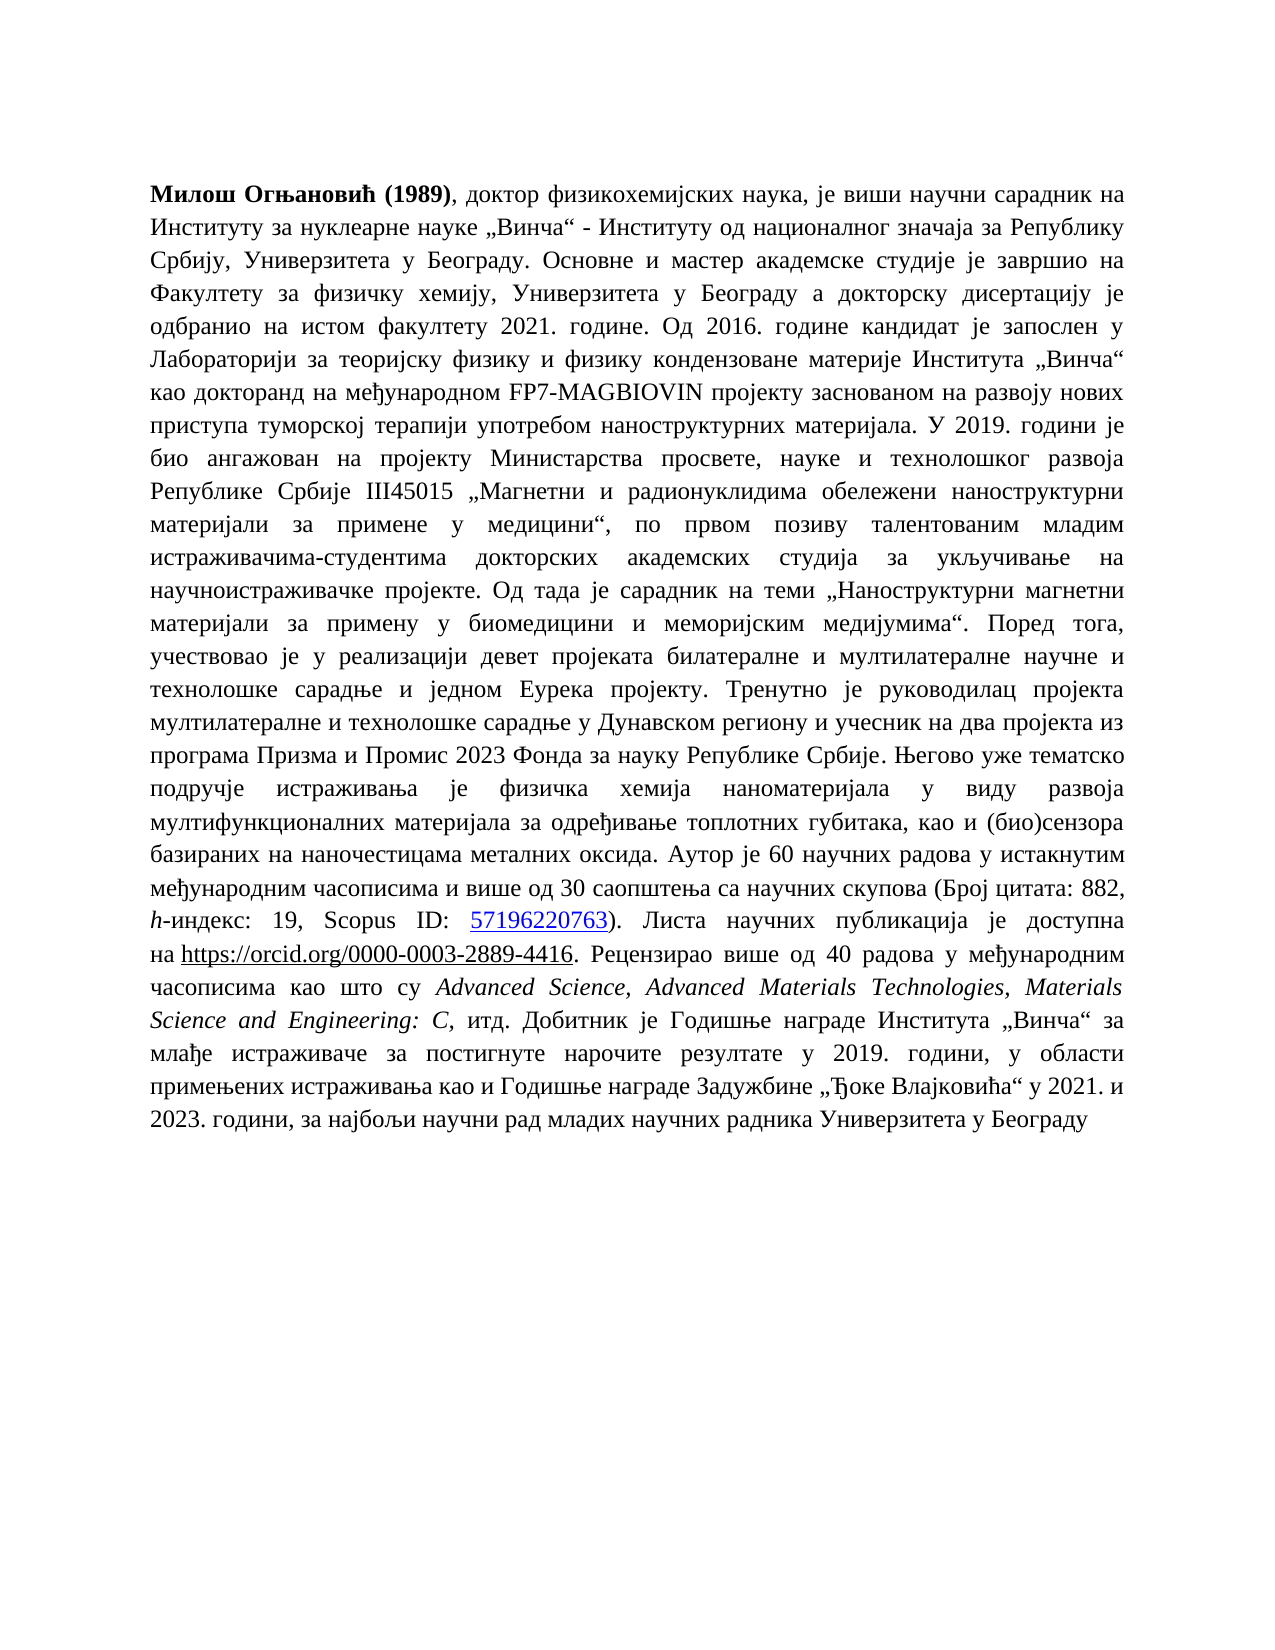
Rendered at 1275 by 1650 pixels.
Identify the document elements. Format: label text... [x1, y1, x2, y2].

text Милош Огњановић (1989), доктор физикохемијских наука, је виши научни сарадник на Институту за нуклеарне науке „Винча“ - Институту од националног значаја за Републику Србију, Универзитета у Београду. Основне и мастер академске студије је завршио на Факултету за физичку хемију, Универзитета у Београду а докторску дисертацију је одбранио на истом факултету 2021. године. Од 2016. године кандидат је запослен у Лабораторији за теоријску физику и физику кондензоване материје Института „Винча“ као докторанд на међународном FP7-MAGBIOVIN пројекту заснованом на развоју нових приступа туморској терапији употребом наноструктурних материјала. У 2019. години је био ангажован на пројекту Министарства просвете, науке и технолошког развоја Републике Србије III45015 „Магнетни и радионуклидима обележени наноструктурни материјали за примене у медицини“, по првом позиву талентованим младим истраживачима-студентима докторских академских студија за укључивање на научноистраживачке пројекте. Од тада је сарадник на теми „Наноструктурни магнетни материјали за примену у биомедицини и меморијским медијумима“. Поред тога, учествовао је у реализацији девет пројеката билатералне и мултилатералне научне и технолошке сарадње и једном Еурека пројекту. Тренутно је руководилац пројекта мултилатералне и технолошке сарадње у Дунавском региону и учесник на два пројекта из програма Призма и Промис 2023 Фонда за науку Републике Србије. Његово уже тематско подручје истраживања је физичка хемија наноматеријала у виду развоја мултифункционалних материјала за одређивање топлотних губитака, као и (био)сензора базираних на наночестицама металних оксида. Аутор је 60 научних радова у истакнутим међународним часописима и више од 30 саопштења са научних скупова (Број цитата: 882, h-индекс: 19, Scopus ID: 57196220763). Листа научних публикација је доступна на https://orcid.org/0000-0003-2889-4416. Рецензирао више од 40 радова у међународним часописима као што су Advanced Science, Advanced Materials Technologies, Materials Science and Engineering: C, итд. Добитник је Годишње награде Института „Винча“ за млађе истраживаче за постигнуте нарочите резултате у 2019. години, у области примењених истраживања као и Годишње награде Задужбине „Ђоке Влајковића“ у 2021. и 2023. години, за најбољи научни рад младих научних радника Универзитета у Београду [150, 179, 1125, 1132]
